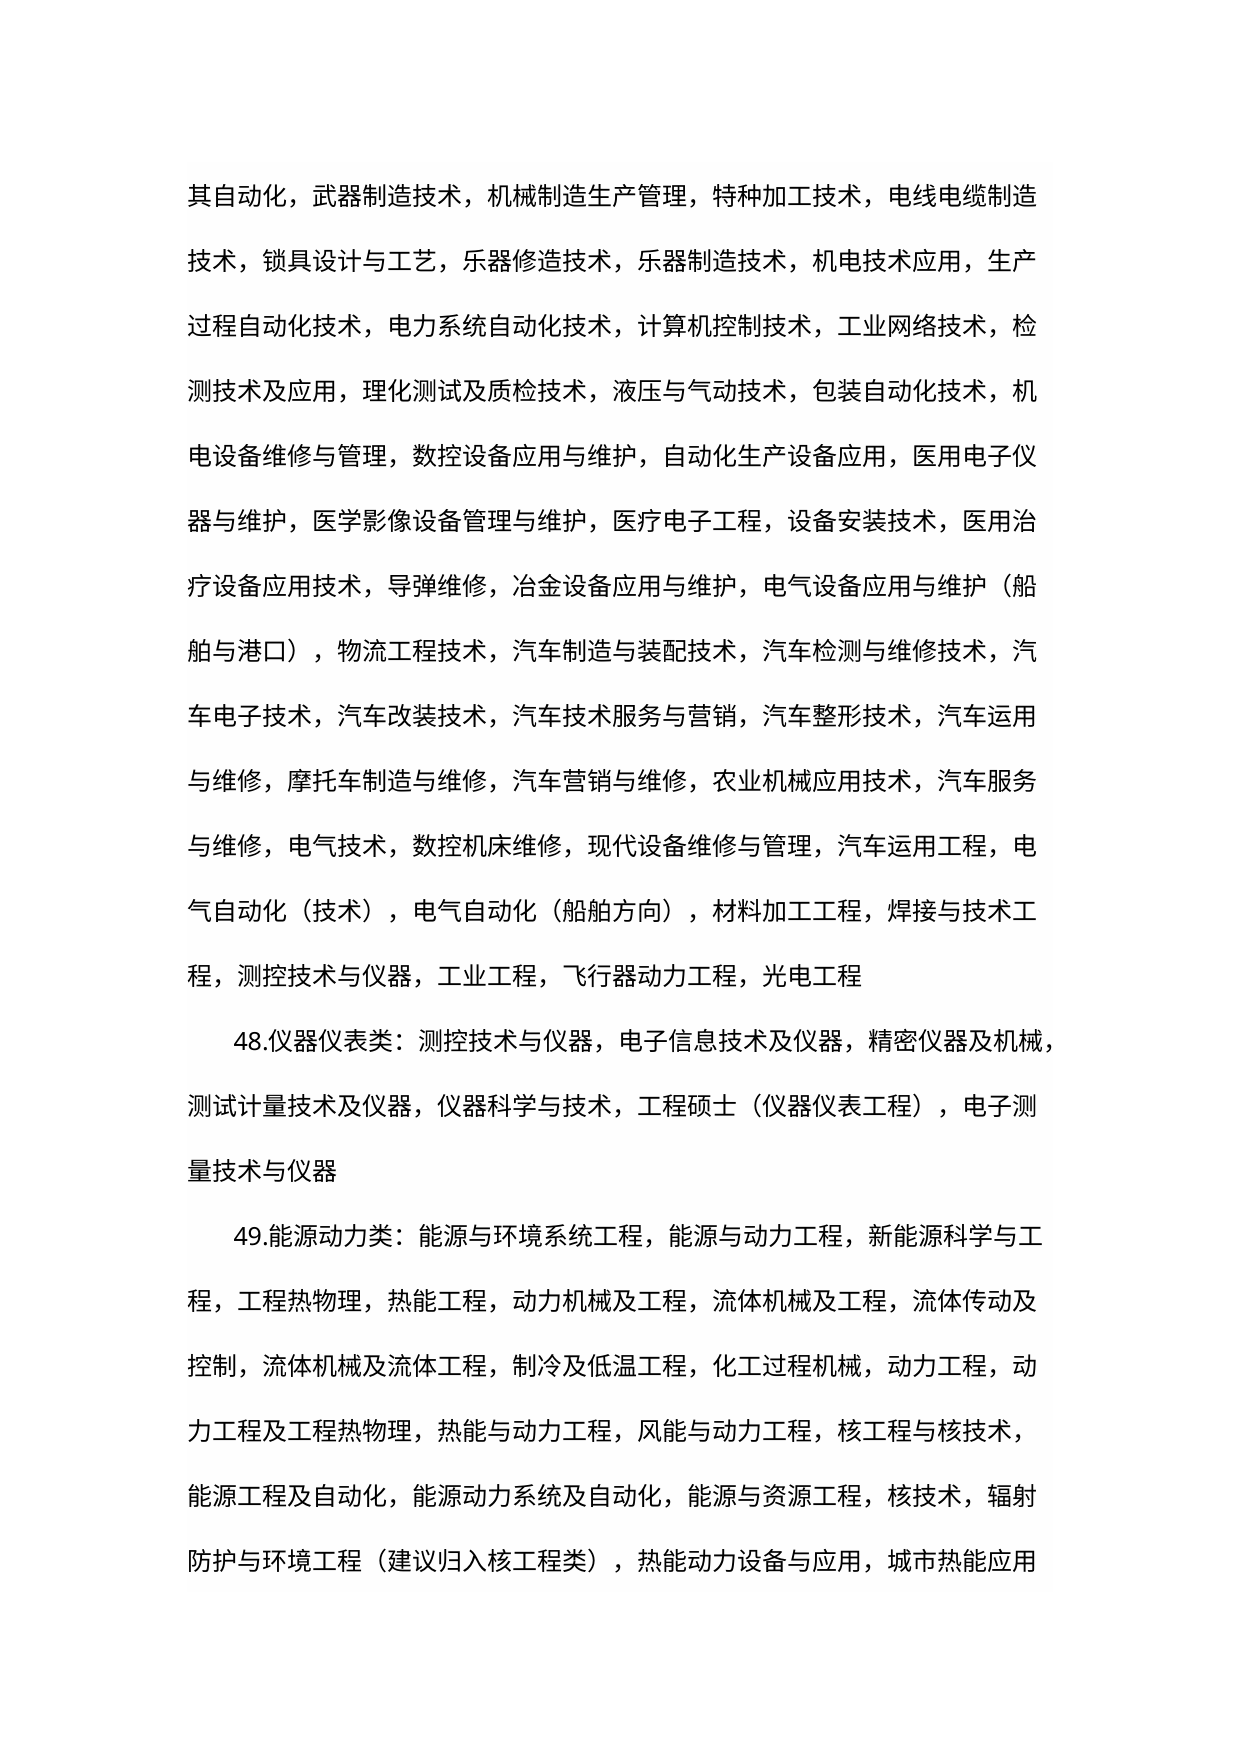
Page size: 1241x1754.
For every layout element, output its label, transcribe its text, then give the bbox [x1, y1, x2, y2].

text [187, 162, 1053, 1007]
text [187, 1202, 1053, 1592]
text 48.仪器仪表类：测控技术与仪器，电子信息技术及仪器，精密仪器及机械，测试计量技术及仪器，仪器科学与技术，工程硕士（仪器仪表工程），电子测量技术与仪器 [187, 1007, 1053, 1202]
